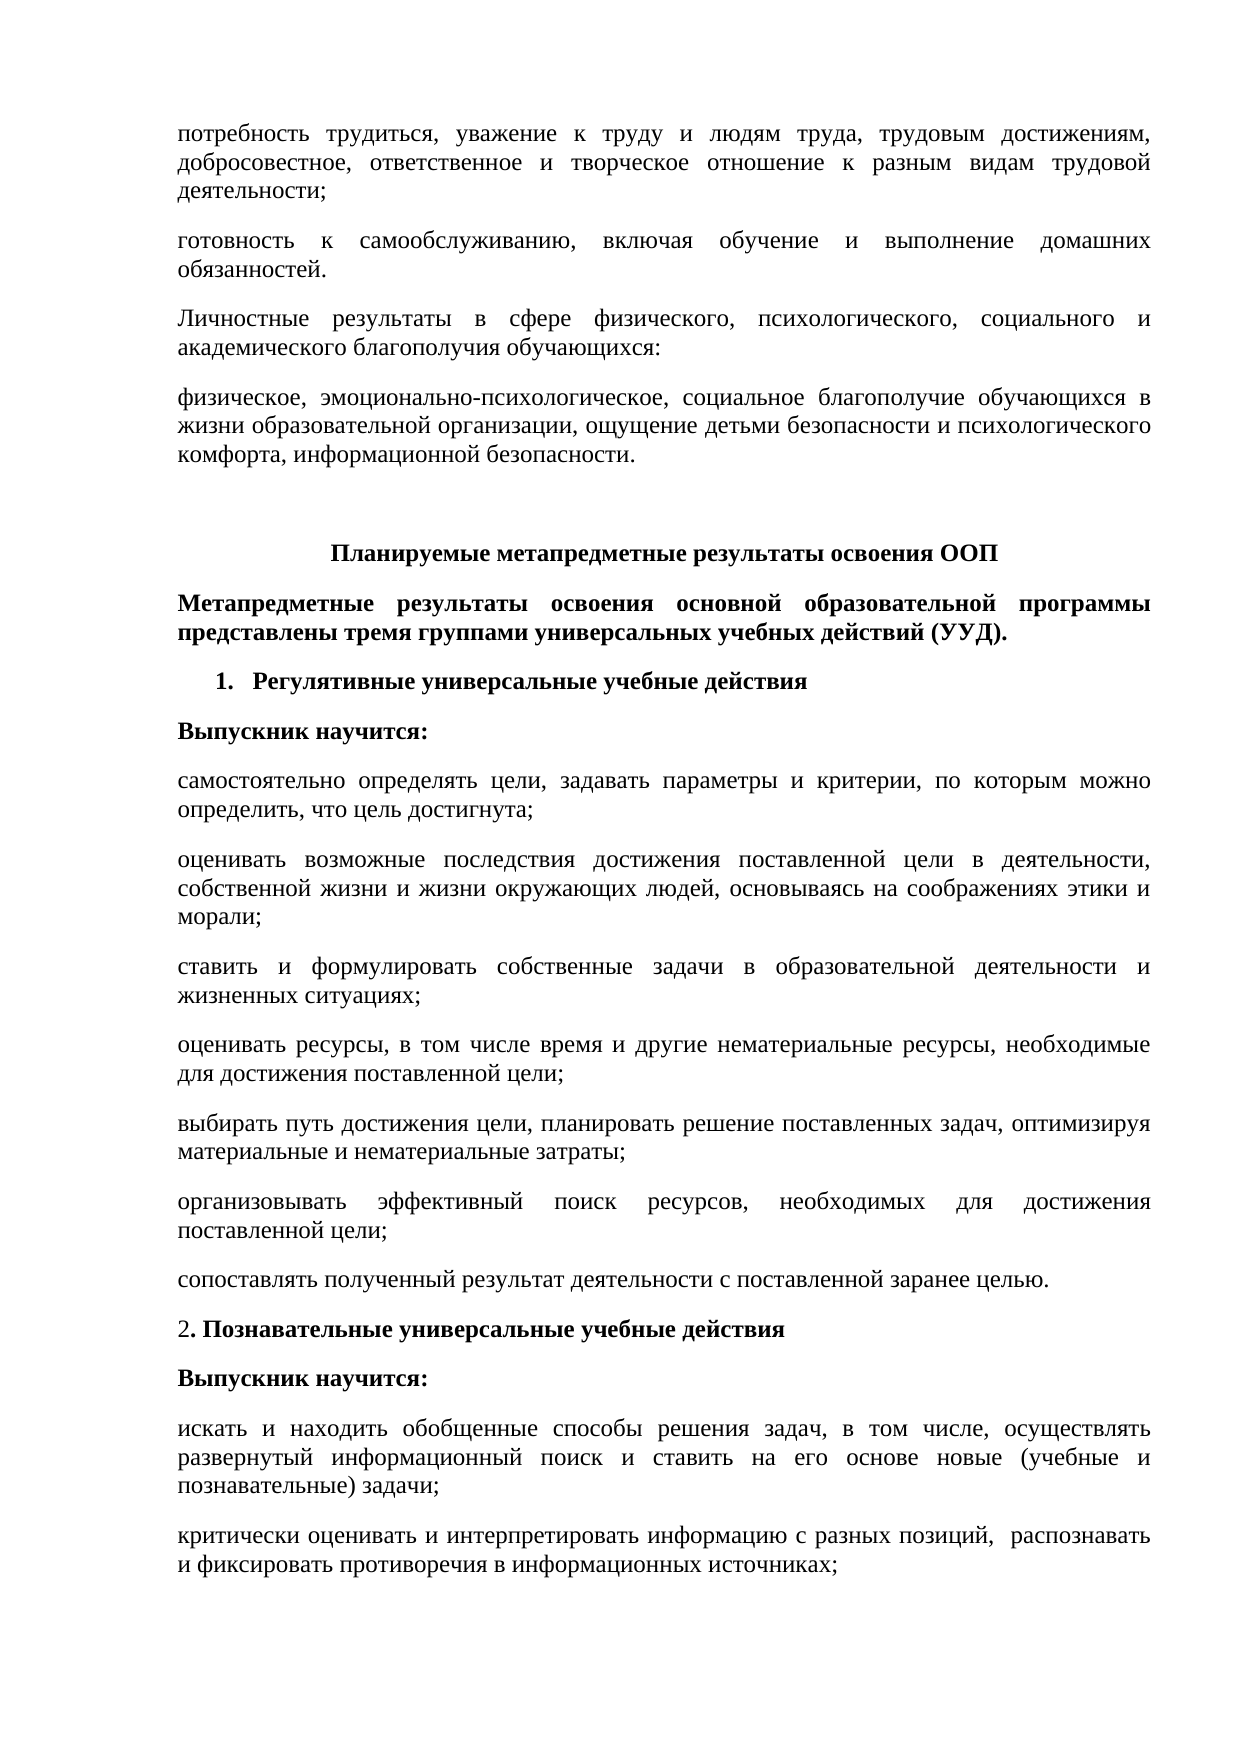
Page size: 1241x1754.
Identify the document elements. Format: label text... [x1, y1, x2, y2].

text выбирать путь достижения цели, планировать решение поставленных задач, оптимизируя материальные и нематериальные затраты; [177, 1108, 1152, 1165]
text 2. Познавательные универсальные учебные действия [177, 1314, 1152, 1343]
text Выпускник научится: [177, 1363, 1152, 1392]
text организовывать эффективный поиск ресурсов, необходимых для достижения поставленной цели; [177, 1186, 1152, 1243]
text физическое, эмоционально-психологическое, социальное благополучие обучающихся в жизни образовательной организации, ощущение детьми безопасности и психологического комфорта, информационной безопасности. [177, 382, 1152, 468]
text Личностные результаты в сфере физического, психологического, социального и академического благополучия обучающихся: [177, 303, 1152, 361]
text Планируемые метапредметные результаты освоения ООП [177, 538, 1152, 567]
text потребность трудиться, уважение к труду и людям труда, трудовым достижениям, добросовестное, ответственное и творческое отношение к разным видам трудовой деятельности; [177, 118, 1152, 204]
text оценивать ресурсы, в том числе время и другие нематериальные ресурсы, необходимые для достижения поставленной цели; [177, 1029, 1152, 1087]
list Регулятивные универсальные учебные действия [215, 666, 1152, 695]
text Выпускник научится: [177, 716, 1152, 745]
text самостоятельно определять цели, задавать параметры и критерии, по которым можно определить, что цель достигнута; [177, 766, 1152, 823]
text Метапредметные результаты освоения основной образовательной программы представлены тремя группами универсальных учебных действий (УУД). [177, 588, 1152, 646]
text искать и находить обобщенные способы решения задач, в том числе, осуществлять развернутый информационный поиск и ставить на его основе новые (учебные и познавательные) задачи; [177, 1413, 1152, 1499]
text готовность к самообслуживанию, включая обучение и выполнение домашних обязанностей. [177, 225, 1152, 283]
text ставить и формулировать собственные задачи в образовательной деятельности и жизненных ситуациях; [177, 951, 1152, 1008]
text критически оценивать и интерпретировать информацию с разных позиций, распознавать и фиксировать противоречия в информационных источниках; [177, 1520, 1152, 1578]
text оценивать возможные последствия достижения поставленной цели в деятельности, собственной жизни и жизни окружающих людей, основываясь на соображениях этики и морали; [177, 844, 1152, 930]
text сопоставлять полученный результат деятельности с поставленной заранее целью. [177, 1264, 1152, 1293]
